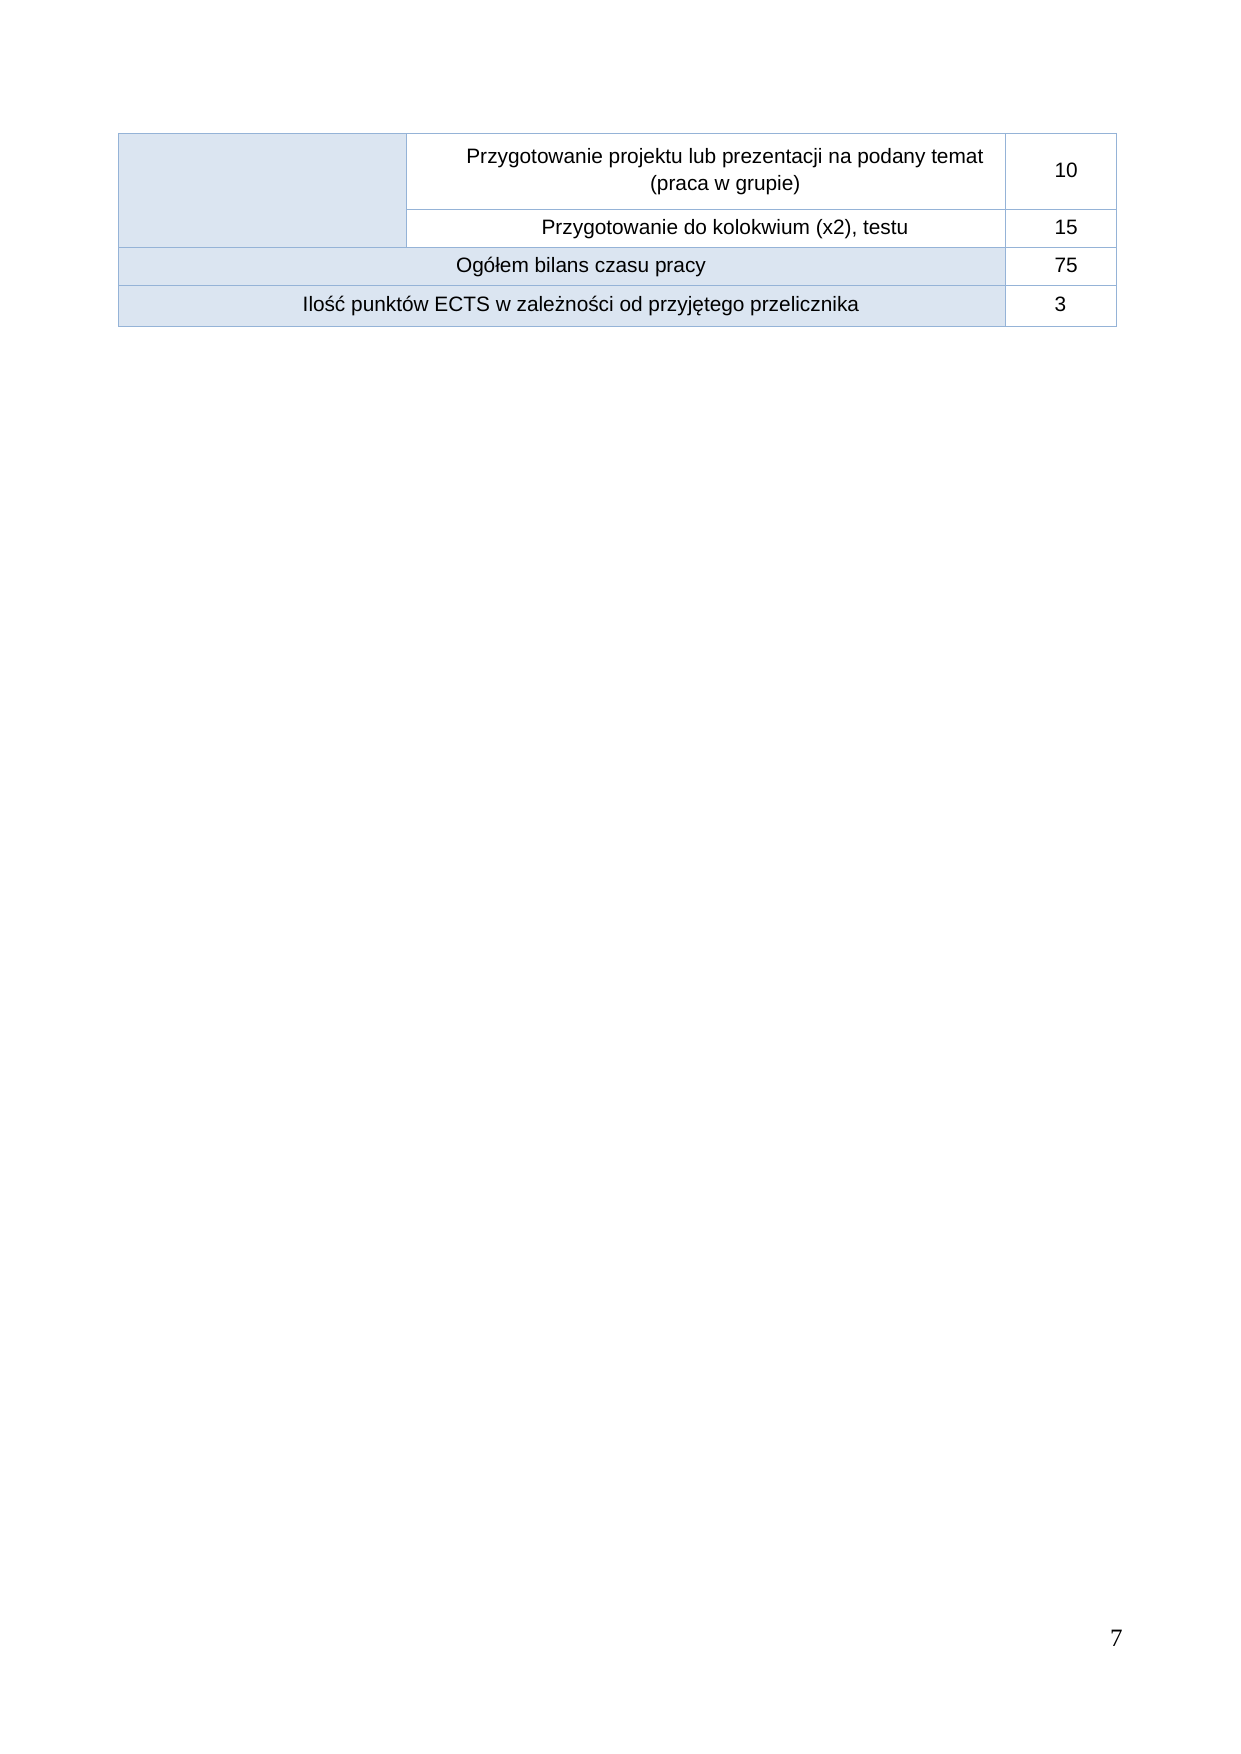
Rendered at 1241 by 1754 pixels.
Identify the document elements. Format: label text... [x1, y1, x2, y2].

table_cell 3 [1006, 286, 1116, 326]
table_cell Ilość punktów ECTS w zależności od przyjętego przelicznika [119, 286, 1005, 326]
table_cell 15 [1006, 210, 1116, 247]
table_cell Ogółem bilans czasu pracy [119, 248, 1005, 285]
table_cell 10 [1006, 134, 1116, 209]
table_cell Przygotowanie do kolokwium (x2), testu [407, 210, 1005, 247]
table_cell 75 [1006, 248, 1116, 285]
table_cell Przygotowanie projektu lub prezentacji na podany temat (praca w grupie) [407, 134, 1005, 209]
